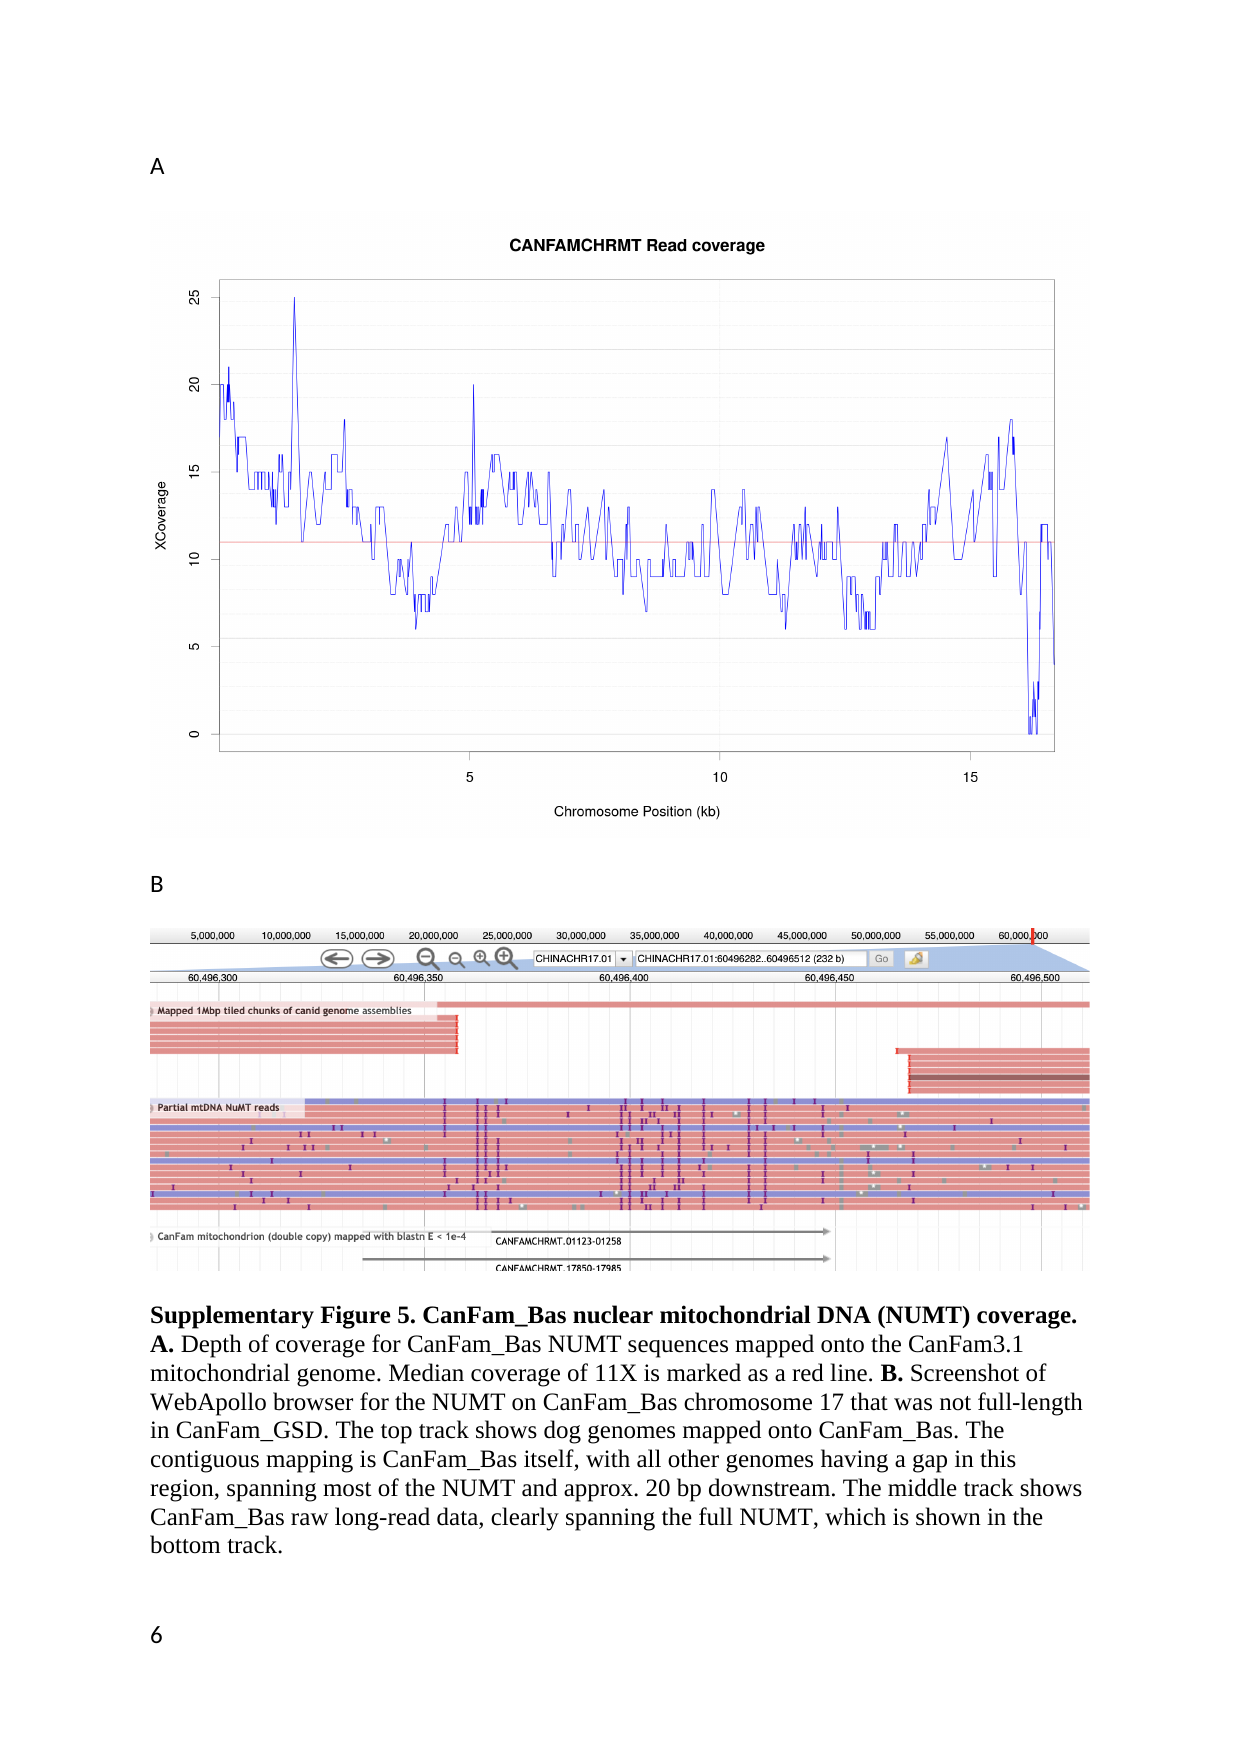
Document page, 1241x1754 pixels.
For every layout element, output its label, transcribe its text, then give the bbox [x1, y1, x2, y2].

picture [150, 211, 1090, 838]
text A [150, 150, 1090, 211]
text B [150, 868, 1090, 928]
picture [150, 928, 1090, 1271]
text Supplementary Figure 5. CanFam_Bas nuclear mitochondrial DNA (NUMT) coverage. A. Depth of coverage for CanFam_Bas NUMT sequences mapped onto the CanFam3.1 mitochondrial genome. Median coverage of 11X is marked as a red line. B. Screenshot of WebApollo browser for the NUMT on CanFam_Bas chromosome 17 that was not full-length in CanFam_GSD. The top track shows dog genomes mapped onto CanFam_Bas. The contiguous mapping is CanFam_Bas itself, with all other genomes having a gap in this region, spanning most of the NUMT and approx. 20 bp downstream. The middle track shows CanFam_Bas raw long-read data, clearly spanning the full NUMT, which is shown in the bottom track. [150, 1301, 1090, 1559]
